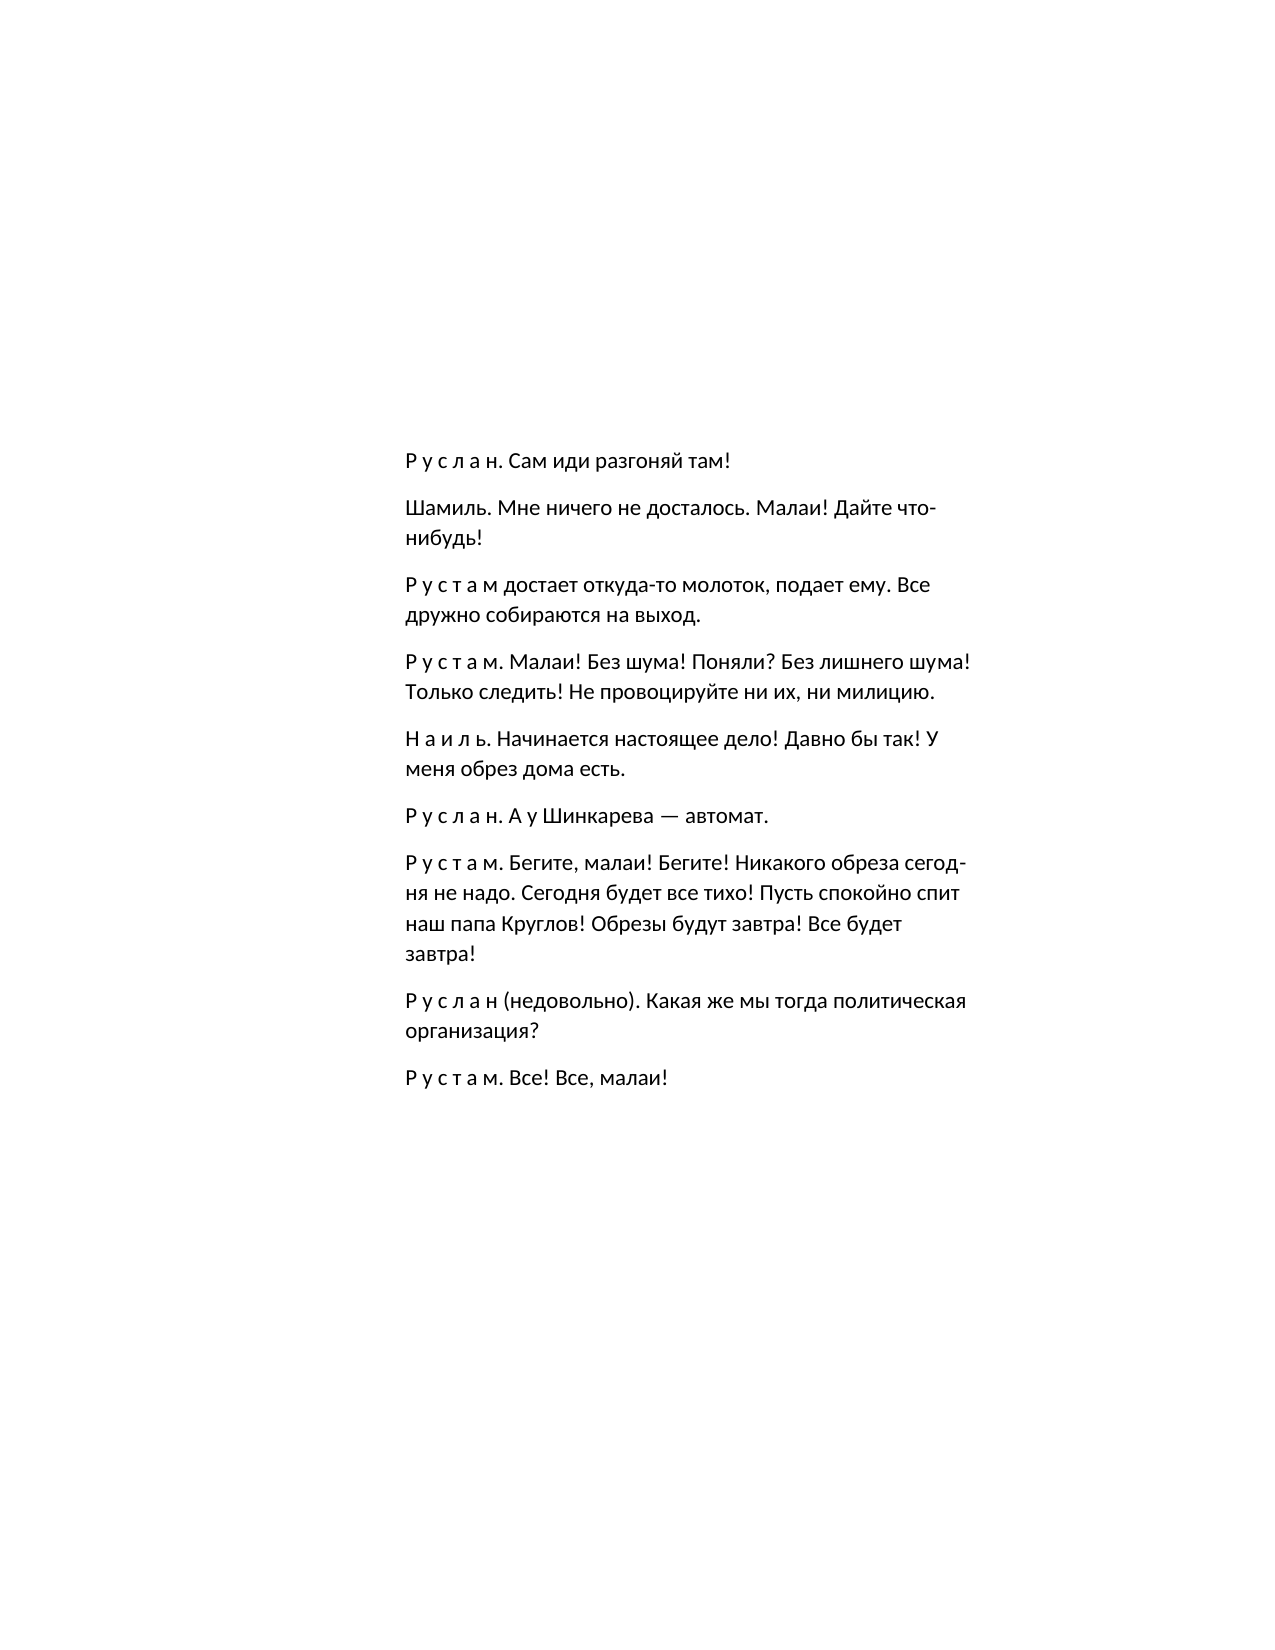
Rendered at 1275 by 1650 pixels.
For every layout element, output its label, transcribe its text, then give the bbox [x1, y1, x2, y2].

text Р у с л а н (недовольно). Какая же мы тогда политическая организация? [405, 986, 978, 1044]
text Шамиль. Мне ничего не досталось. Малаи! Дайте что-нибудь! [405, 493, 978, 551]
text Р у с т а м. Все! Все, малаи! [405, 1063, 978, 1091]
text Р у с л а н. А у Шинкарева — автомат. [405, 801, 978, 829]
text Р у с т а м достает откуда-то молоток, подает ему. Все дружно собираются на выход. [405, 570, 978, 628]
text Р у с т а м. Малаи! Без шума! Поняли? Без лишнего шума! Только следить! Не провоцируйте ни их, ни милицию. [405, 647, 978, 706]
text Р у с т а м. Бегите, малаи! Бегите! Никакого обреза сегодня не надо. Сегодня будет все тихо! Пусть спокойно спит наш папа Круглов! Обрезы будут завтра! Все будет завтра! [405, 848, 978, 967]
text Н а и л ь. Начинается настоящее дело! Давно бы так! У меня обрез дома есть. [405, 724, 978, 783]
text Р у с л а н. Сам иди разгоняй там! [405, 446, 978, 474]
